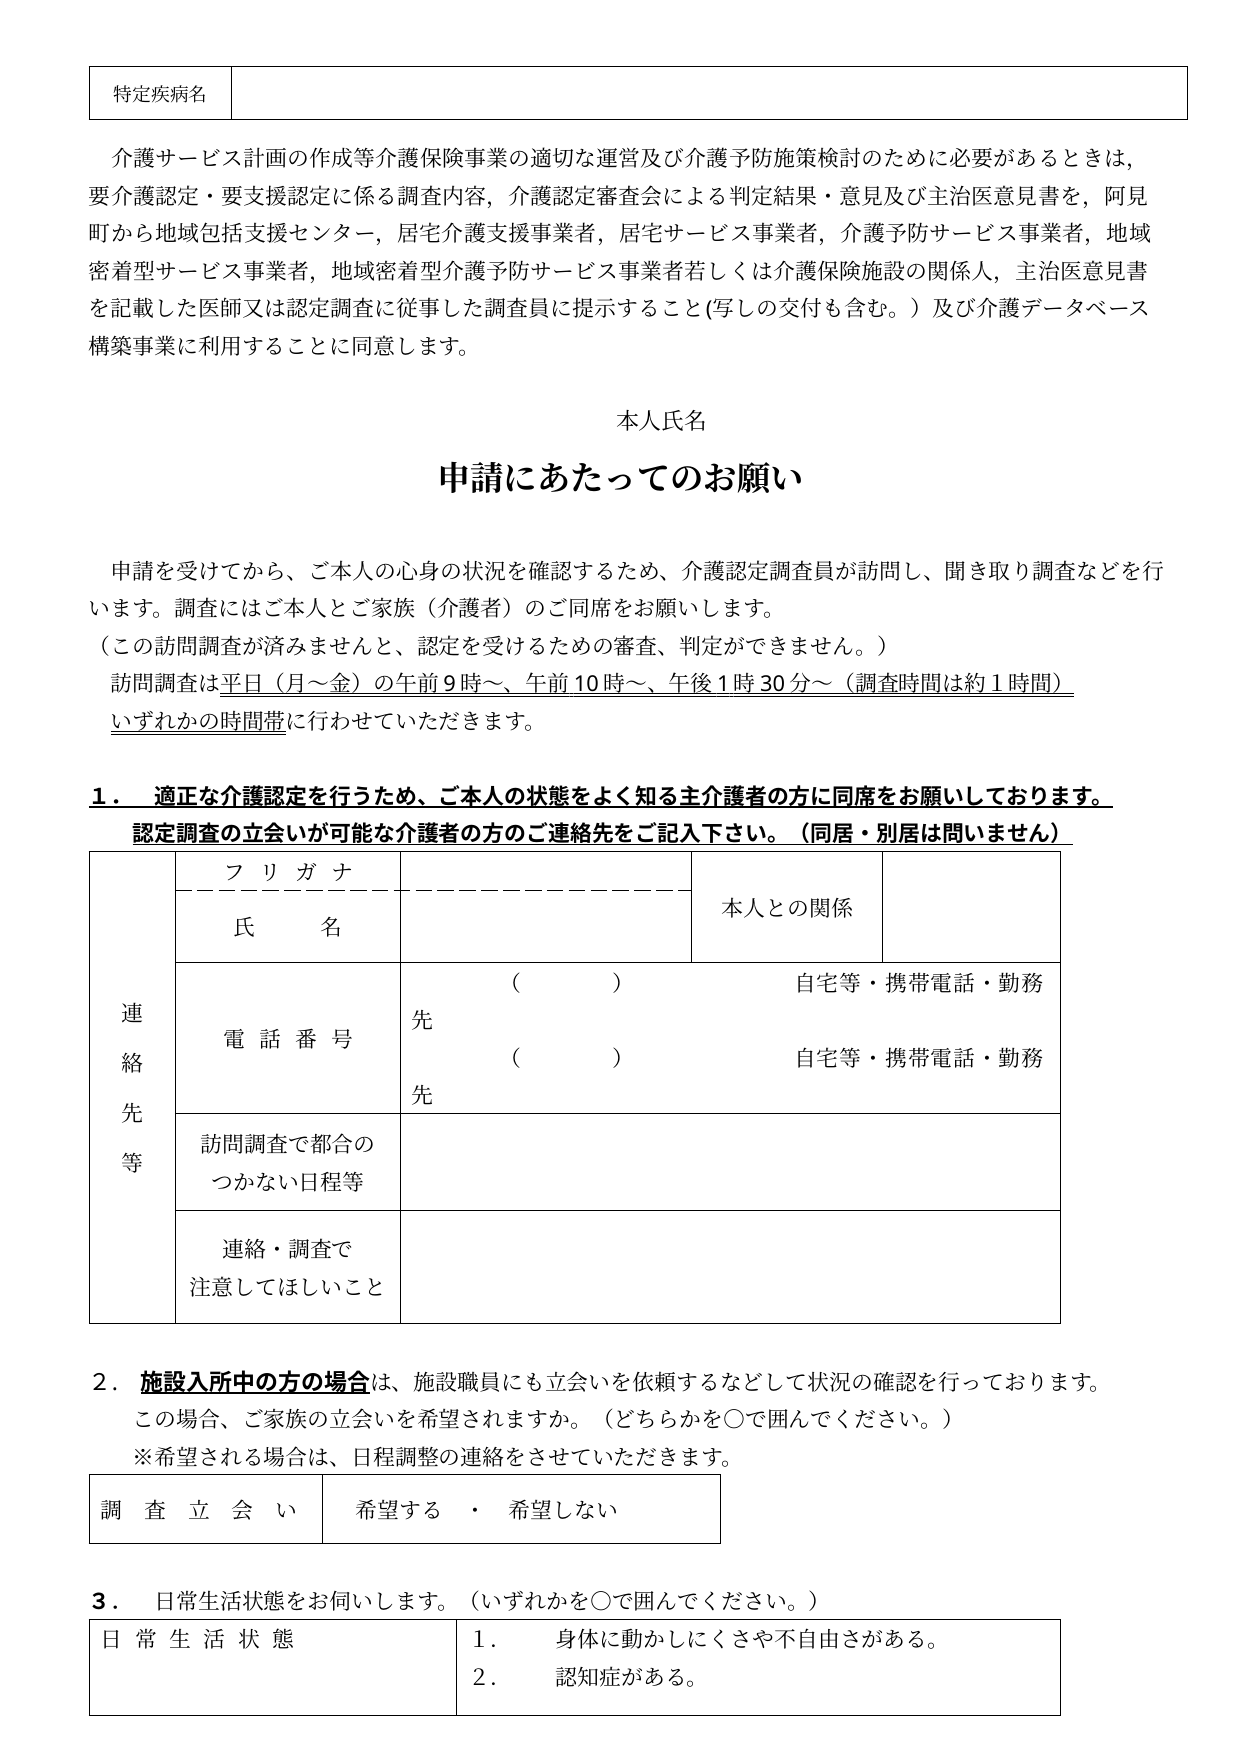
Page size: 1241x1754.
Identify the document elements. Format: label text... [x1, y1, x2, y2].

table_header 連絡先等 [90, 852, 175, 1323]
text ３． 日常生活状態をお伺いします。（いずれかを○で囲んでください。） [89, 1581, 1152, 1619]
table_cell 電話番号 [176, 963, 400, 1113]
table_cell （ ） 自宅等・携帯電話・勤務先 （ ） 自宅等・携帯電話・勤務先 [401, 963, 1060, 1113]
table_header 調 査 立 会 い [90, 1475, 322, 1543]
text ※希望される場合は、日程調整の連絡をさせていただきます。 [89, 1437, 1152, 1474]
table_header [401, 852, 691, 889]
text いずれかの時間帯に行わせていただきます。 [89, 701, 1166, 738]
text 介護サービス計画の作成等介護保険事業の適切な運営及び介護予防施策検討のために必要があるときは，要介護認定・要支援認定に係る調査内容，介護認定審査会による判定結果・意見及び主治医意見書を，阿見町から地域包括支援センター，居宅介護支援事業者，居宅サービス事業者，介護予防サービス事業者，地域密着型サービス事業者，地域密着型介護予防サービス事業者若しくは介護保険施設の関係人，主治医意見書を記載した医師又は認定調査に従事した調査員に提示すること(写しの交付も含む。）及び介護データベース構築事業に利用することに同意します。 [89, 138, 1152, 363]
table_header フリガナ [176, 852, 400, 889]
table_cell [401, 1211, 1060, 1323]
text 認定調査の立会いが可能な介護者の方のご連絡先をご記入下さい。（同居・別居は問いません） [132, 813, 1166, 851]
text 申請を受けてから、ご本人の心身の状況を確認するため、介護認定調査員が訪問し、聞き取り調査などを行います。調査にはご本人とご家族（介護者）のご同席をお願いします。 [89, 551, 1166, 626]
text 訪問調査は平日（月～金）の午前9時～、午前10時～、午後1時30分～（調査時間は約１時間） [89, 663, 1166, 701]
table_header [457, 1620, 1060, 1715]
text ２. 施設入所中の方の場合は、施設職員にも立会いを依頼するなどして状況の確認を行っております。 [89, 1362, 1152, 1399]
table_header [883, 852, 1060, 962]
table_header 特定疾病名 [90, 67, 231, 119]
text この場合、ご家族の立会いを希望されますか。（どちらかを○で囲んでください。） [89, 1399, 1152, 1437]
table_cell 連絡・調査で 注意してほしいこと [176, 1211, 400, 1323]
table_cell [401, 890, 691, 962]
table_cell [401, 1114, 1060, 1209]
table_header 本人との関係 [692, 852, 882, 962]
text １． 適正な介護認定を行うため、ご本人の状態をよく知る主介護者の方に同席をお願いしております。 [89, 776, 1166, 813]
text （この訪問調査が済みませんと、認定を受けるための審査、判定ができません。） [89, 626, 1166, 663]
table_cell 氏名 [176, 890, 400, 962]
table_cell 訪問調査で都合の つかない日程等 [176, 1114, 400, 1209]
table_header [232, 67, 1187, 119]
table_header 日常生活状態 [90, 1620, 456, 1715]
text 申請にあたってのお願い [89, 438, 1152, 513]
text 本人氏名 [89, 401, 1152, 438]
table_header 希望する ・ 希望しない [323, 1475, 720, 1543]
